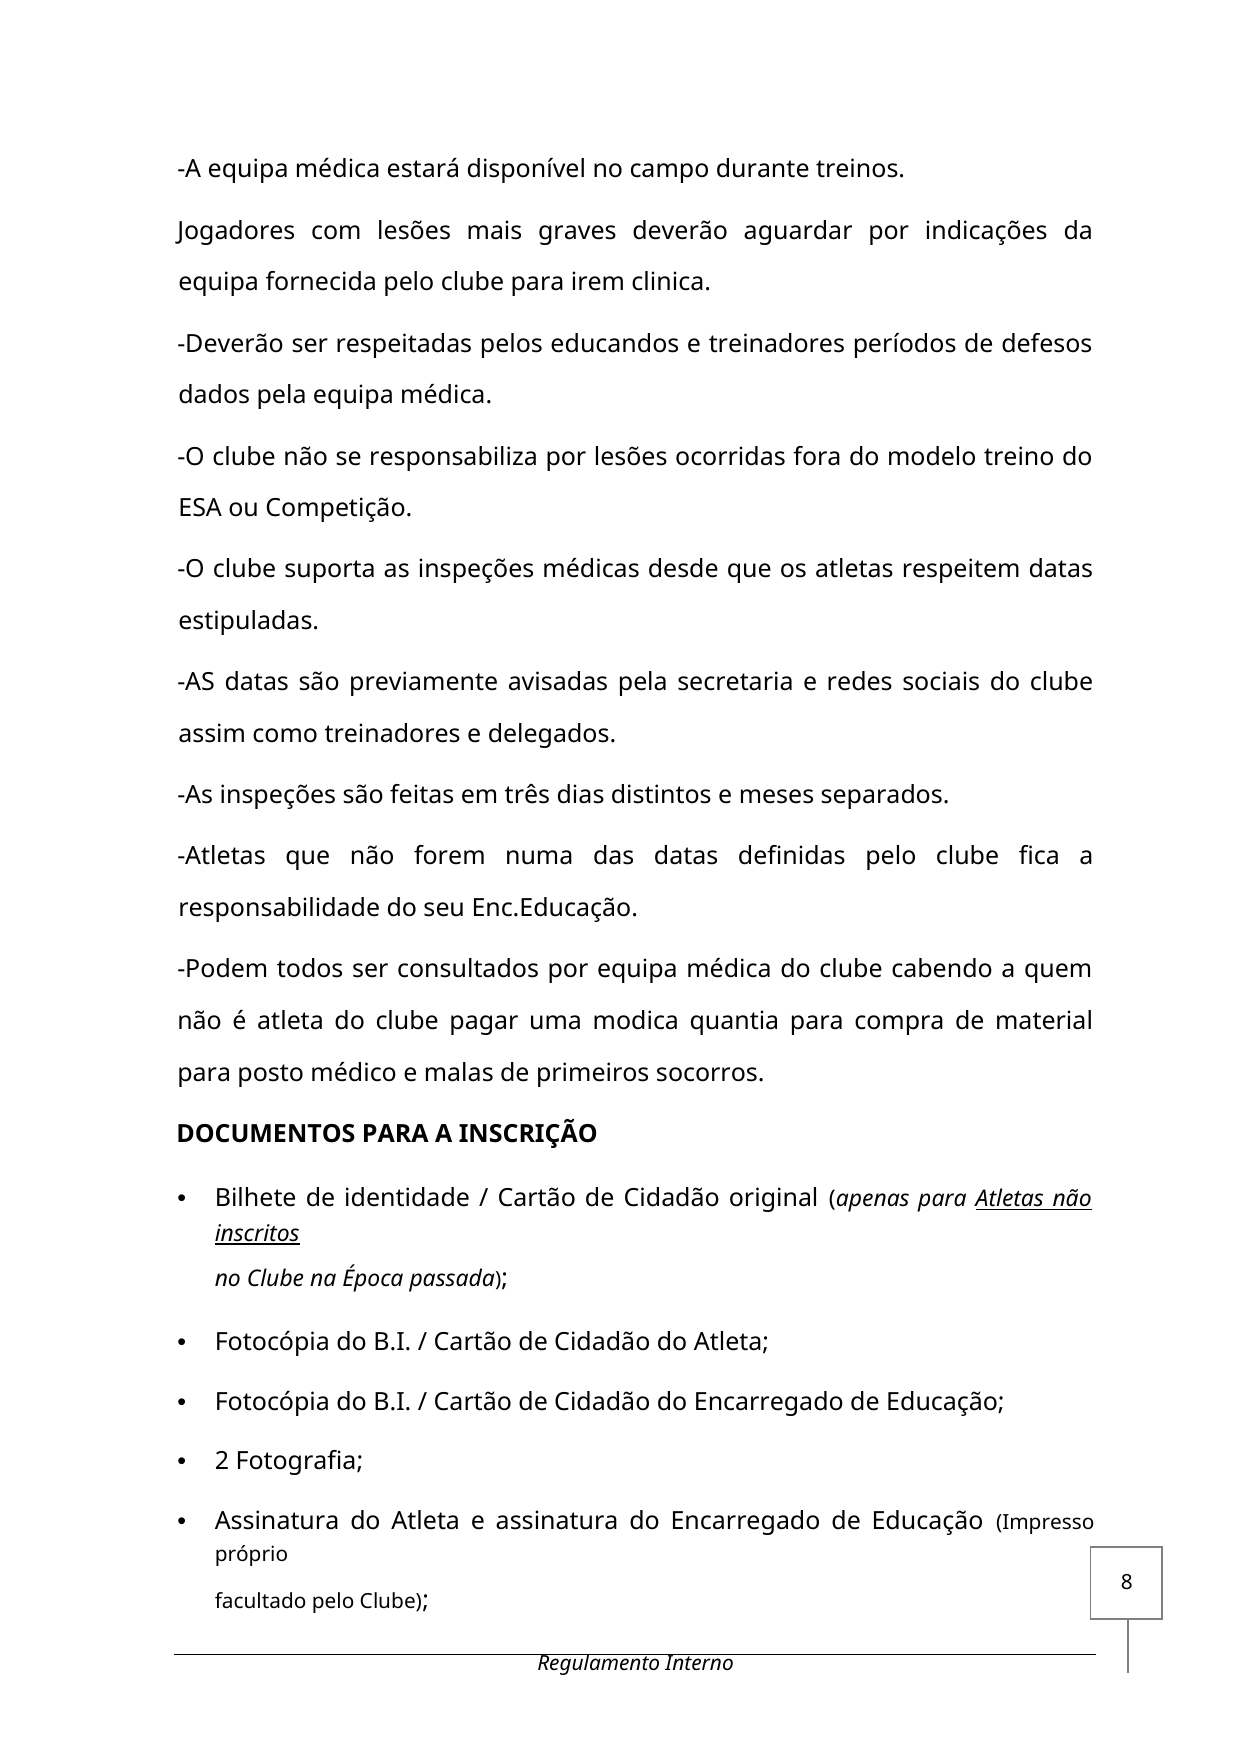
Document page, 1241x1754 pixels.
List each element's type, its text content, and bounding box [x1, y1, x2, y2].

list Fotocópia do B.I. / Cartão de Cidadão do Atleta; [177, 1323, 1094, 1357]
list 2 Fotografia; [177, 1442, 1094, 1476]
text -Podem todos ser consultados por equipa médica do clube cabendo a quem não é atleta do clube pagar uma modica quantia para compra de material para posto médico e malas de primeiros socorros. [177, 951, 1094, 1088]
text -O clube suporta as inspeções médicas desde que os atletas respeitem datas estipuladas. [177, 551, 1094, 637]
text -A equipa médica estará disponível no campo durante treinos. [177, 151, 1094, 185]
text -Deverão ser respeitadas pelos educandos e treinadores períodos de defesos dados pela equipa médica. [177, 325, 1094, 411]
text -As inspeções são feitas em três dias distintos e meses separados. [177, 777, 1094, 811]
list Fotocópia do B.I. / Cartão de Cidadão do Encarregado de Educação; [177, 1383, 1094, 1417]
text Jogadores com lesões mais graves deverão aguardar por indicações da equipa fornecida pelo clube para irem clinica. [177, 212, 1094, 298]
text -O clube não se responsabiliza por lesões ocorridas fora do modelo treino do ESA ou Competição. [177, 438, 1094, 524]
list Bilhete de identidade / Cartão de Cidadão original (apenas para Atletas não inscritos [177, 1180, 1094, 1248]
list Assinatura do Atleta e assinatura do Encarregado de Educação (Impresso próprio [177, 1503, 1094, 1567]
text -AS datas são previamente avisadas pela secretaria e redes sociais do clube assim como treinadores e delegados. [177, 664, 1094, 750]
text facultado pelo Clube); [214, 1582, 1090, 1616]
subtitle DOCUMENTOS PARA A INSCRIÇÃO [176, 1116, 1094, 1150]
text -Atletas que não forem numa das datas definidas pelo clube fica a responsabilidade do seu Enc.Educação. [177, 838, 1094, 924]
text no Clube na Época passada); [214, 1259, 1094, 1293]
